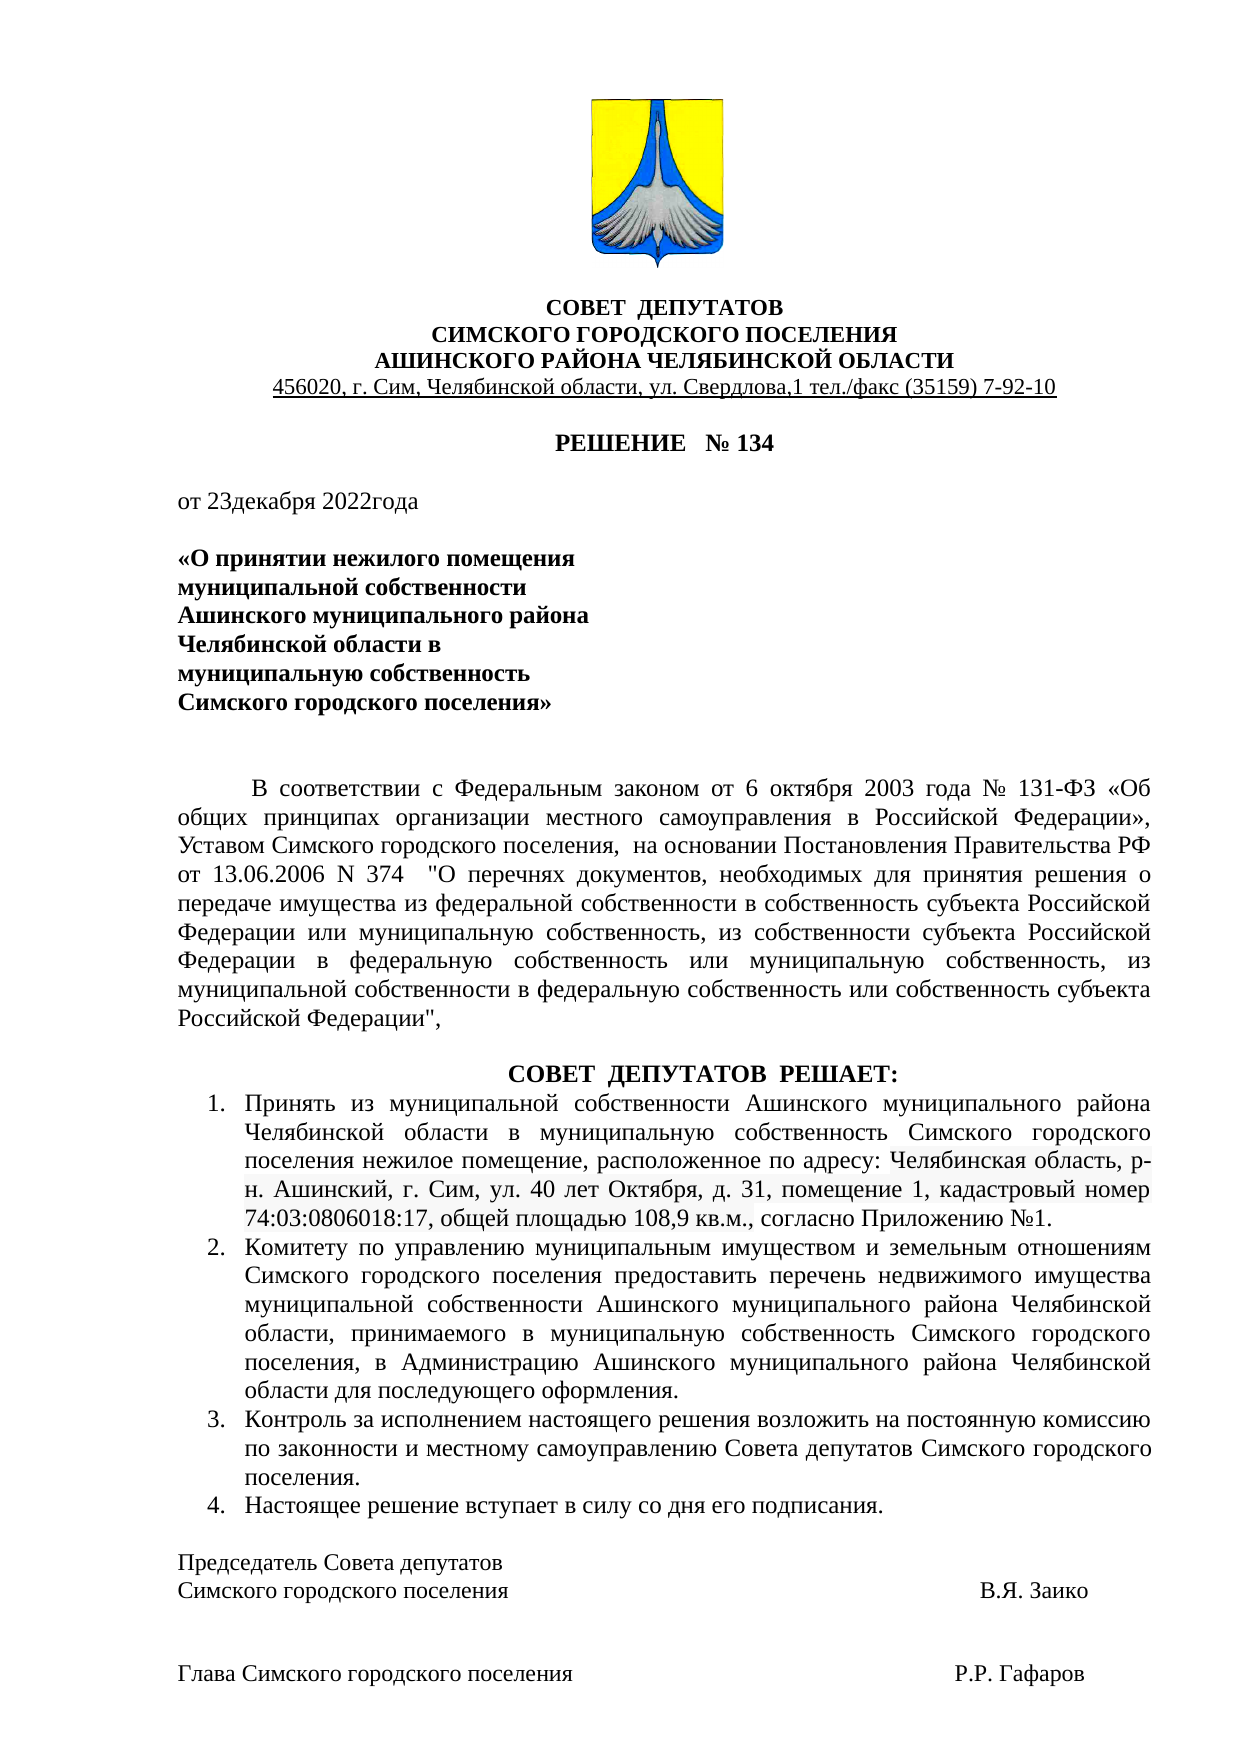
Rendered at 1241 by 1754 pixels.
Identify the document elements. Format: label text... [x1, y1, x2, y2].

text Председатель Совета депутатов [177, 1548, 1152, 1576]
text РЕШЕНИЕ № 134 [177, 428, 1152, 457]
text СИМСКОГО ГОРОДСКОГО ПОСЕЛЕНИЯ [177, 321, 1152, 347]
text от 23декабря 2022года [177, 486, 1152, 515]
text «О принятии нежилого помещения муниципальной собственности Ашинского муниципального района Челябинской области в муниципальную собственность Симского городского поселения» [177, 543, 620, 715]
text Глава Симского городского поселения Р.Р. Гафаров [177, 1658, 1152, 1686]
text СОВЕТ ДЕПУТАТОВ [177, 294, 1152, 321]
list Принять из муниципальной собственности Ашинского муниципального района Челябинской области в муниципальную собственность Симского городского поселения нежилое помещение, расположенное по адресу: Челябинская область, р-н. Ашинский, г. Сим, ул. 40 лет Октября, д. 31, помещение 1, кадастровый номер 74:03:0806018:17, общей площадью 108,9 кв.м., согласно Приложению №1. [207, 1088, 1152, 1232]
picture [591, 99, 724, 268]
subtitle В соответствии с Федеральным законом от 6 октября 2003 года № 131-ФЗ «Об общих принципах организации местного самоуправления в Российской Федерации», Уставом Симского городского поселения, на основании Постановления Правительства РФ от 13.06.2006 N 374 "О перечнях документов, необходимых для принятия решения о передаче имущества из федеральной собственности в собственность субъекта Российской Федерации или муниципальную собственность, из собственности субъекта Российской Федерации в федеральную собственность или муниципальную собственность, из муниципальной собственности в федеральную собственность или собственность субъекта Российской Федерации", [177, 773, 1152, 1032]
text . Сим, Челябинской области, ул. Свердлова,1 тел./факс (35159) 7-92-10 [177, 373, 1152, 400]
list Комитету по управлению муниципальным имуществом и земельным отношениям Симского городского поселения предоставить перечень недвижимого имущества муниципальной собственности Ашинского муниципального района Челябинской области, принимаемого в муниципальную собственность Симского городского поселения, в Администрацию Ашинского муниципального района Челябинской области для последующего оформления. [207, 1232, 1152, 1404]
list Настоящее решение вступает в силу со дня его подписания. [207, 1491, 1152, 1519]
text СОВЕТ ДЕПУТАТОВ РЕШАЕТ: [178, 1059, 1152, 1088]
text АШИНСКОГО РАЙОНА ЧЕЛЯБИНСКОЙ ОБЛАСТИ [177, 347, 1152, 373]
text Симского городского поселения В.Я. Заико [177, 1576, 1152, 1603]
list Контроль за исполнением настоящего решения возложить на постоянную комиссию по законности и местному самоуправлению Совета депутатов Симского городского поселения. [207, 1404, 1152, 1491]
